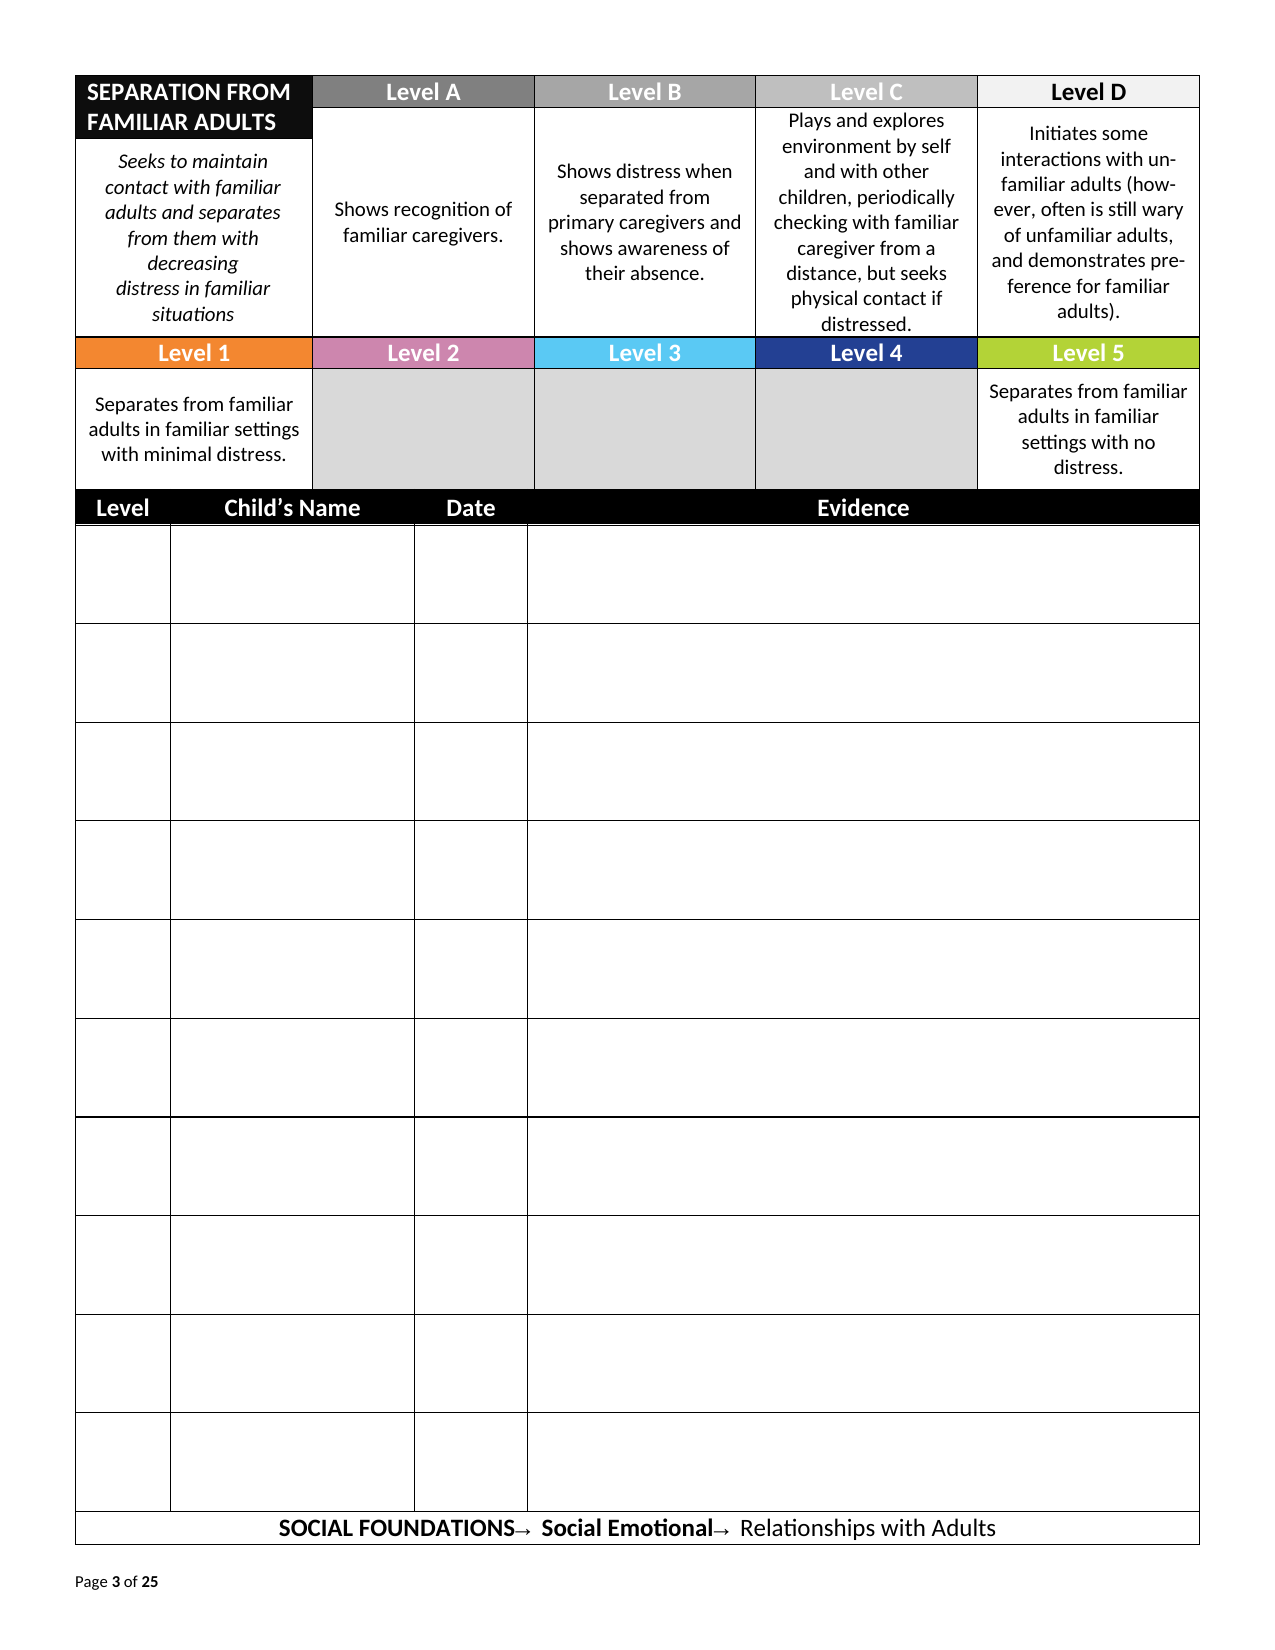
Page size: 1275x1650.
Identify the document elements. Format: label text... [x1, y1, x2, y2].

table_cell [76, 1413, 170, 1511]
table_cell Separates from familiar adults in familiar settings with minimal distress. [76, 369, 312, 489]
table_cell Level 1 [76, 338, 312, 368]
table_cell [76, 1118, 170, 1215]
table_cell Evidence [528, 490, 1199, 524]
table_cell Level D [978, 76, 1199, 107]
table_cell [171, 723, 414, 820]
table_cell [535, 369, 755, 489]
table_cell Level 5 [978, 338, 1199, 368]
table_cell [171, 1118, 414, 1215]
table_cell [756, 369, 977, 489]
table_cell [528, 723, 1199, 820]
table_cell SOCIAL FOUNDATIONS→ Social Emotional→ Relationships with Adults [76, 1512, 1199, 1544]
table_cell Level B [535, 76, 755, 107]
table_cell [528, 526, 1199, 623]
table_cell [528, 1216, 1199, 1314]
table_cell [415, 1413, 527, 1511]
table_cell [76, 920, 170, 1018]
table_cell [76, 723, 170, 820]
table_cell Level 3 [535, 338, 755, 368]
table_cell Level 2 [313, 338, 534, 368]
table_cell [415, 1019, 527, 1116]
table_cell Initiates some interactions with un-familiar adults (how-ever, often is still wary of unfamiliar adults, and demonstrates pre-ference for familiar adults). [978, 108, 1199, 336]
table_cell [171, 1216, 414, 1314]
table_cell [415, 920, 527, 1018]
table_cell SEPARATION FROM FAMILIAR ADULTS [76, 76, 312, 138]
table_cell [415, 1118, 527, 1215]
table_cell [528, 920, 1199, 1018]
table_cell [76, 526, 170, 623]
table_cell Child’s Name [171, 490, 414, 524]
table_cell [313, 369, 534, 489]
table_cell Level C [756, 76, 977, 107]
table_cell Level [76, 490, 170, 524]
table_cell Seeks to maintain contact with familiar adults and separates from them with decreasing distress in familiar situations [76, 139, 312, 336]
table_cell [415, 1315, 527, 1412]
table_cell Plays and explores environment by self and with other children, periodically checking with familiar caregiver from a distance, but seeks physical contact if distressed. [756, 108, 977, 336]
table_cell [171, 1315, 414, 1412]
table_cell Shows recognition of familiar caregivers. [313, 108, 534, 336]
table_cell [76, 1315, 170, 1412]
table_cell [171, 526, 414, 623]
table_cell [528, 1019, 1199, 1116]
table_cell [76, 821, 170, 919]
table_cell [76, 1216, 170, 1314]
table_cell [415, 821, 527, 919]
table_cell [415, 723, 527, 820]
table_cell [171, 920, 414, 1018]
table_cell [528, 821, 1199, 919]
table_cell [528, 1118, 1199, 1215]
table_cell [528, 1315, 1199, 1412]
table_cell [415, 1216, 527, 1314]
table_cell [528, 1413, 1199, 1511]
table_cell [76, 1019, 170, 1116]
table_cell [171, 1019, 414, 1116]
table_cell [415, 624, 527, 722]
table_cell [171, 821, 414, 919]
table_cell Separates from familiar adults in familiar settings with no distress. [978, 369, 1199, 489]
table_cell Date [415, 490, 527, 524]
table_cell [171, 624, 414, 722]
table_cell [415, 526, 527, 623]
table_cell Shows distress when separated from primary caregivers and shows awareness of their absence. [535, 108, 755, 336]
table_cell [76, 624, 170, 722]
table_cell [171, 1413, 414, 1511]
table_cell Level 4 [756, 338, 977, 368]
table_cell Level A [313, 76, 534, 107]
table_cell [528, 624, 1199, 722]
